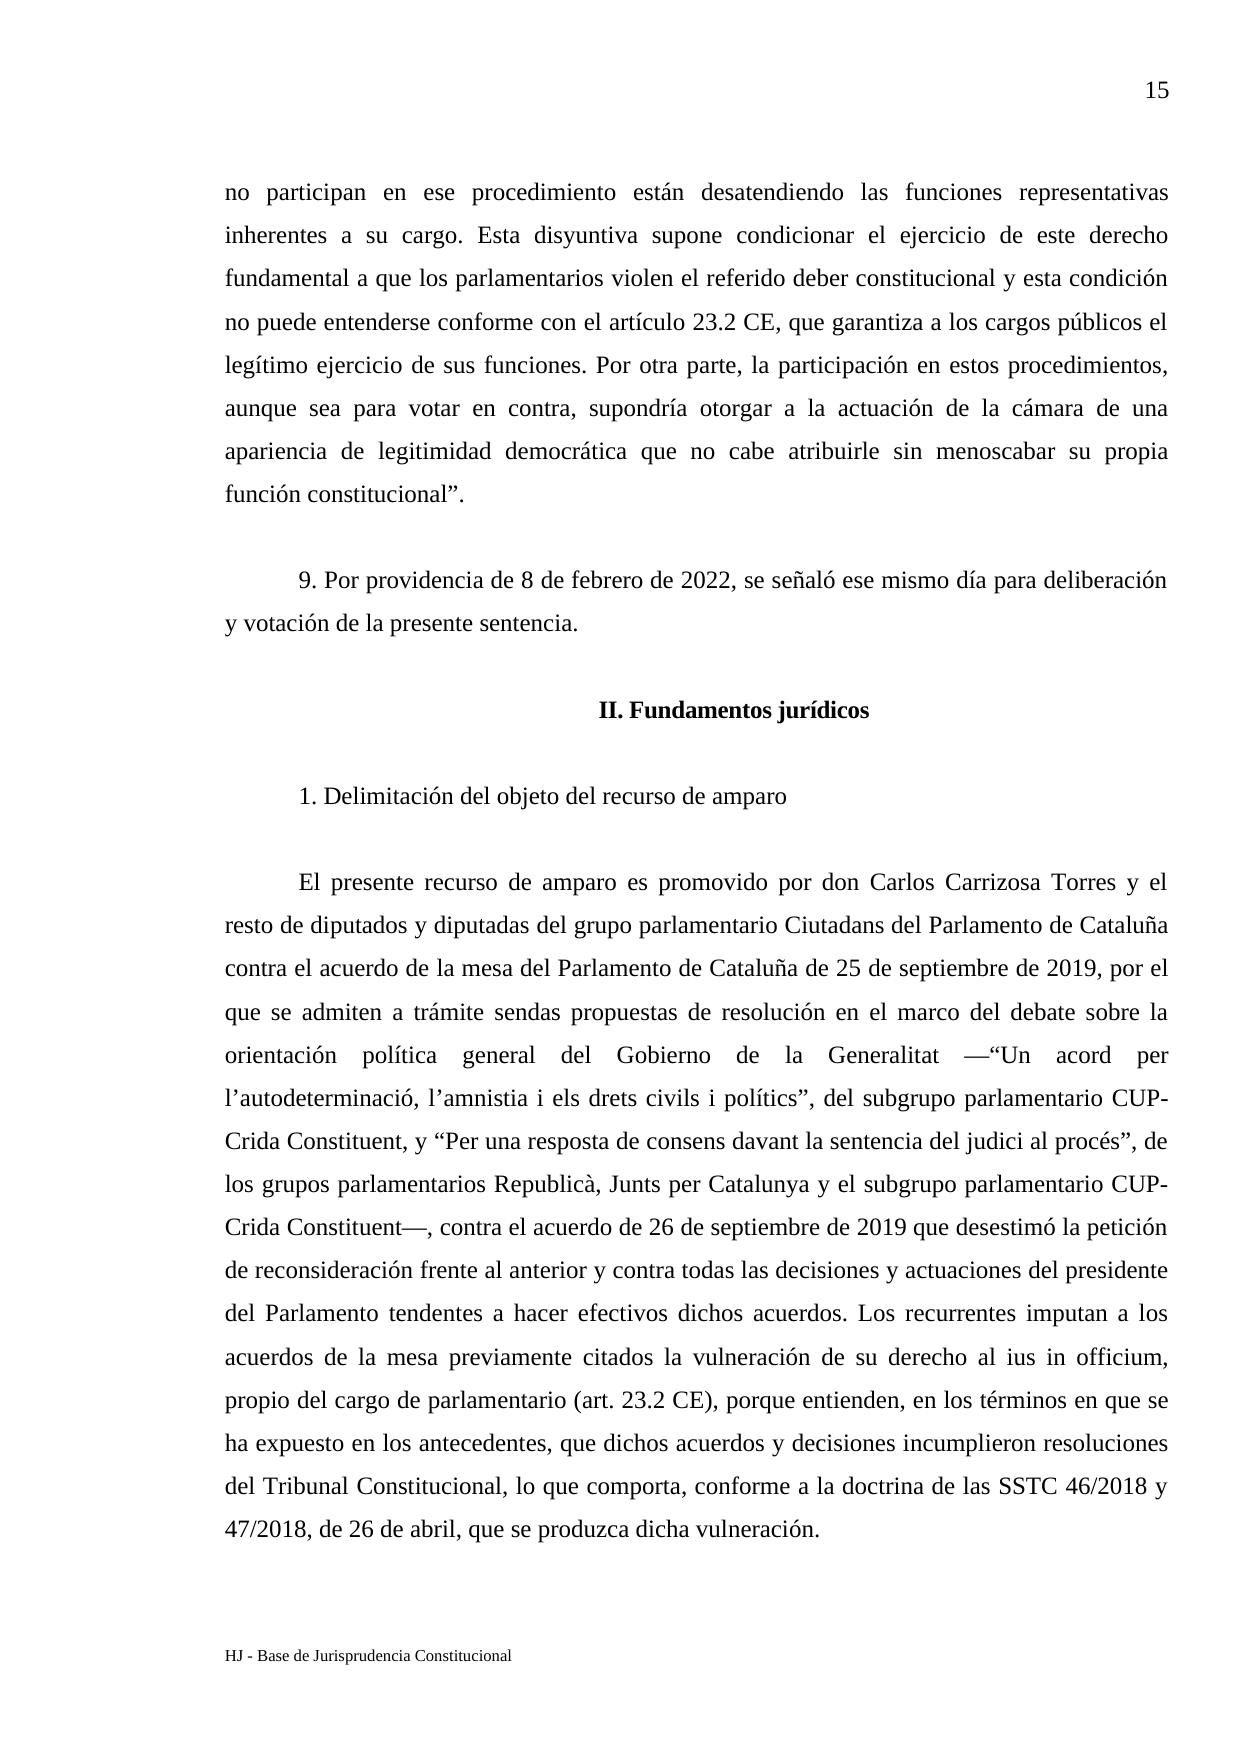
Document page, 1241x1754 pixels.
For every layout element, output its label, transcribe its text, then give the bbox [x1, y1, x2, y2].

text 1. Delimitación del objeto del recurso de amparo [224, 781, 1169, 810]
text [224, 177, 1169, 508]
text 9. Por providencia de 8 de febrero de 2022, se señaló ese mismo día para deliberación y votación de la presente sentencia. [224, 565, 1169, 637]
subtitle II. Fundamentos jurídicos [224, 695, 1169, 723]
text El presente recurso de amparo es promovido por don Carlos Carrizosa Torres y el resto de diputados y diputadas del grupo parlamentario Ciutadans del Parlamento de Cataluña contra el acuerdo de la mesa del Parlamento de Cataluña de 25 de septiembre de 2019, por el que se admiten a trámite sendas propuestas de resolución en el marco del debate sobre la orientación política general del Gobierno de la Generalitat —“Un acord per l’autodeterminació, l’amnistia i els drets civils i polítics”, del subgrupo parlamentario CUP-Crida Constituent, y “Per una resposta de consens davant la sentencia del judici al procés”, de los grupos parlamentarios Republicà, Junts per Catalunya y el subgrupo parlamentario CUP-Crida Constituent—, contra el acuerdo de 26 de septiembre de 2019 que desestimó la petición de reconsideración frente al anterior y contra todas las decisiones y actuaciones del presidente del Parlamento tendentes a hacer efectivos dichos acuerdos. Los recurrentes imputan a los acuerdos de la mesa previamente citados la vulneración de su derecho al ius in officium, propio del cargo de parlamentario (art. 23.2 CE), porque entienden, en los términos en que se ha expuesto en los antecedentes, que dichos acuerdos y decisiones incumplieron resoluciones del Tribunal Constitucional, lo que comporta, conforme a la doctrina de las SSTC 46/2018 y 47/2018, de 26 de abril, que se produzca dicha vulneración. [224, 867, 1169, 1543]
